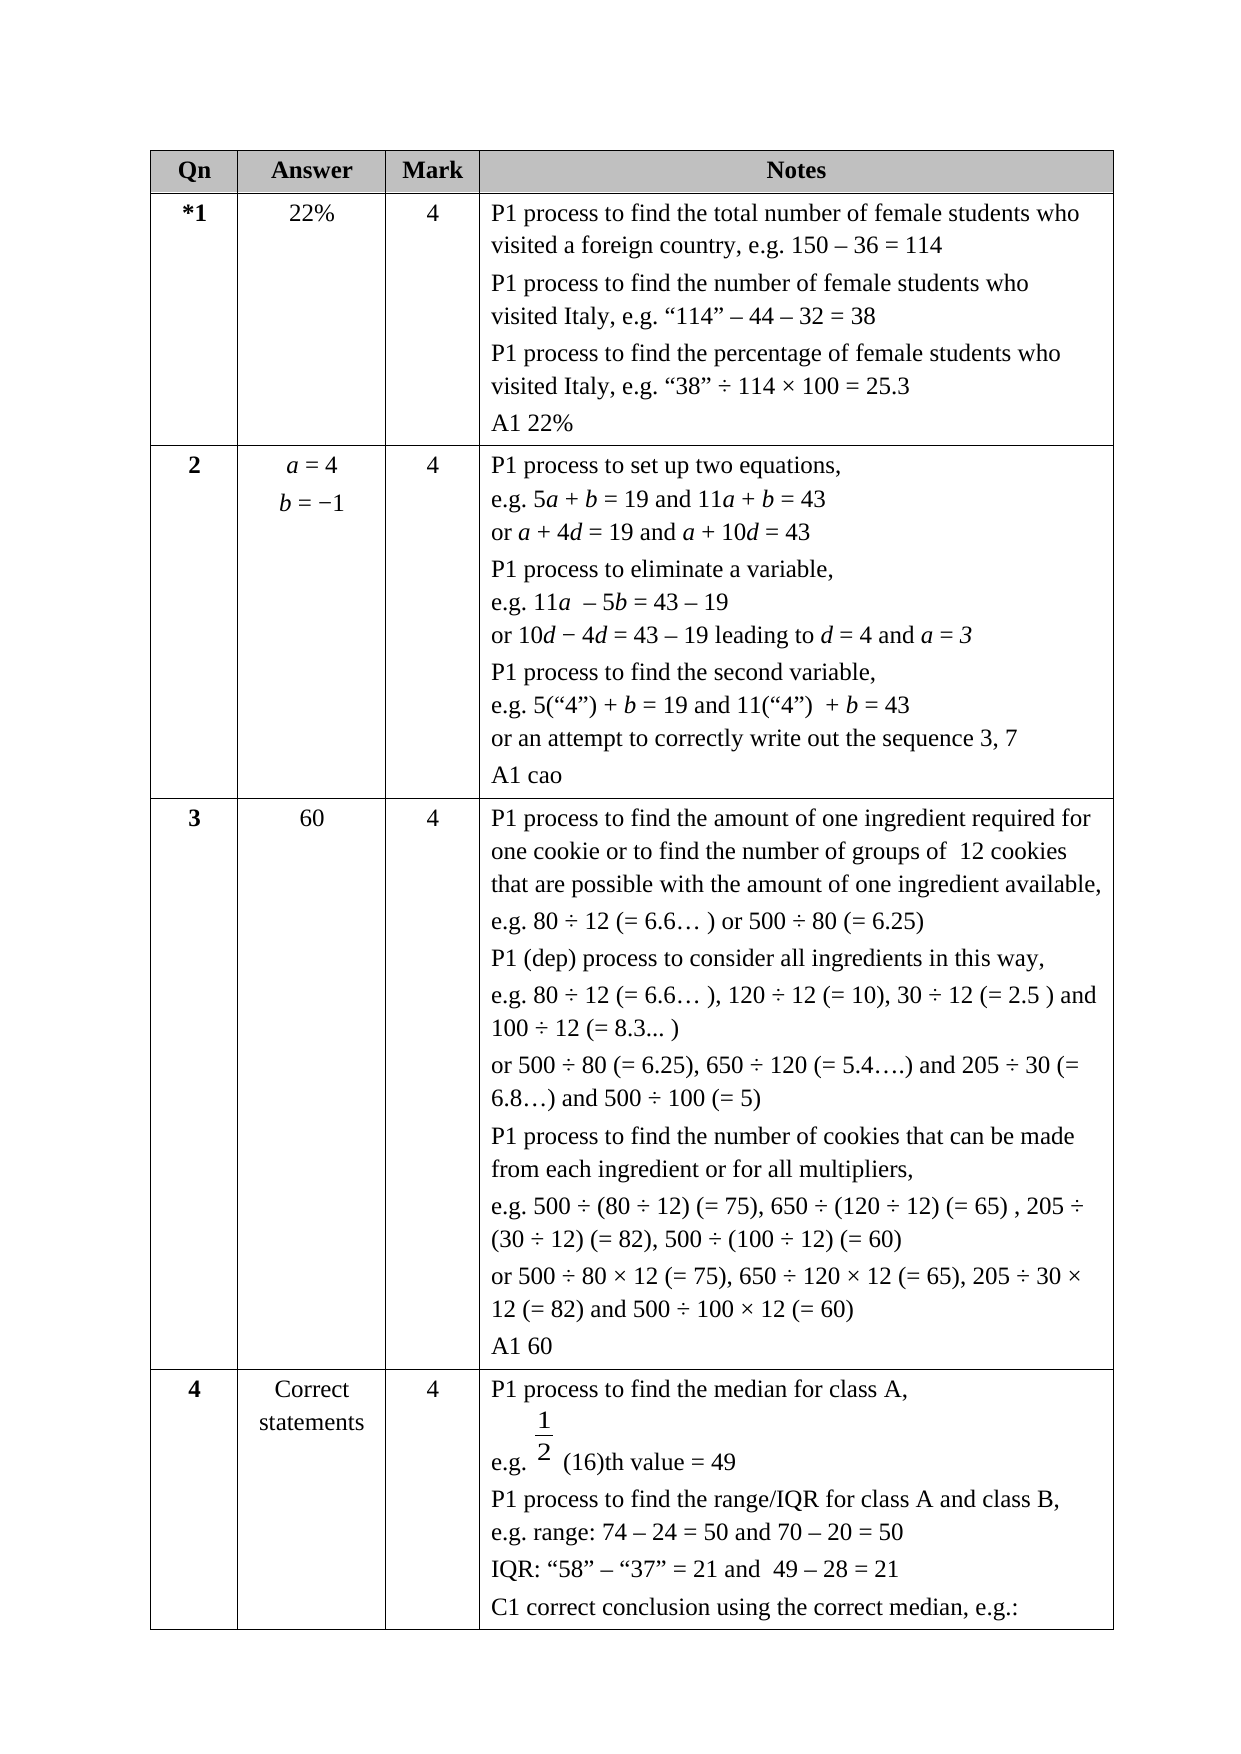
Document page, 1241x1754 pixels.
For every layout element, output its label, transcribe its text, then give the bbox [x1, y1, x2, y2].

table_cell 4 [386, 1370, 479, 1629]
table_cell 3 [151, 799, 237, 1368]
table_header Mark [386, 151, 479, 192]
table_cell 4 [386, 799, 479, 1368]
table_header Answer [238, 151, 385, 192]
table_header Qn [151, 151, 237, 192]
table_cell 4 [386, 194, 479, 445]
table_cell 4 [386, 446, 479, 797]
table_cell P1 process to set up two equations, e.g. 5a + b = 19 and 11a + b = 43 or a + 4d = 19 and a + 10d = 43 P1 process to eliminate a variable, e.g. 11a – 5b = 43 – 19 or 10d − 4d = 43 – 19 leading to d = 4 and a = 3 P1 process to find the second variable, e.g. 5(“4”) + b = 19 and 11(“4”) + b = 43 or an attempt to correctly write out the sequence 3, 7 A1 cao [480, 446, 1113, 797]
table_cell a = 4 b = −1 [238, 446, 385, 797]
table_header Notes [480, 151, 1113, 192]
table_cell *1 [151, 194, 237, 445]
table_cell P1 process to find the total number of female students who visited a foreign country, e.g. 150 – 36 = 114 P1 process to find the number of female students who visited Italy, e.g. “114” – 44 – 32 = 38 P1 process to find the percentage of female students who visited Italy, e.g. “38” ÷ 114 × 100 = 25.3 A1 22% [480, 194, 1113, 445]
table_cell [480, 1370, 1113, 1629]
table_cell Correct statements [238, 1370, 385, 1629]
table_cell 22% [238, 194, 385, 445]
table_cell P1 process to find the amount of one ingredient required for one cookie or to find the number of groups of 12 cookies that are possible with the amount of one ingredient available, e.g. 80 ÷ 12 (= 6.6… ) or 500 ÷ 80 (= 6.25) P1 (dep) process to consider all ingredients in this way, e.g. 80 ÷ 12 (= 6.6… ), 120 ÷ 12 (= 10), 30 ÷ 12 (= 2.5 ) and 100 ÷ 12 (= 8.3... ) or 500 ÷ 80 (= 6.25), 650 ÷ 120 (= 5.4….) and 205 ÷ 30 (= 6.8…) and 500 ÷ 100 (= 5) P1 process to find the number of cookies that can be made from each ingredient or for all multipliers, e.g. 500 ÷ (80 ÷ 12) (= 75), 650 ÷ (120 ÷ 12) (= 65) , 205 ÷ (30 ÷ 12) (= 82), 500 ÷ (100 ÷ 12) (= 60) or 500 ÷ 80 × 12 (= 75), 650 ÷ 120 × 12 (= 65), 205 ÷ 30 × 12 (= 82) and 500 ÷ 100 × 12 (= 60) A1 60 [480, 799, 1113, 1368]
table_cell 2 [151, 446, 237, 797]
table_cell 60 [238, 799, 385, 1368]
table_cell 4 [151, 1370, 237, 1629]
